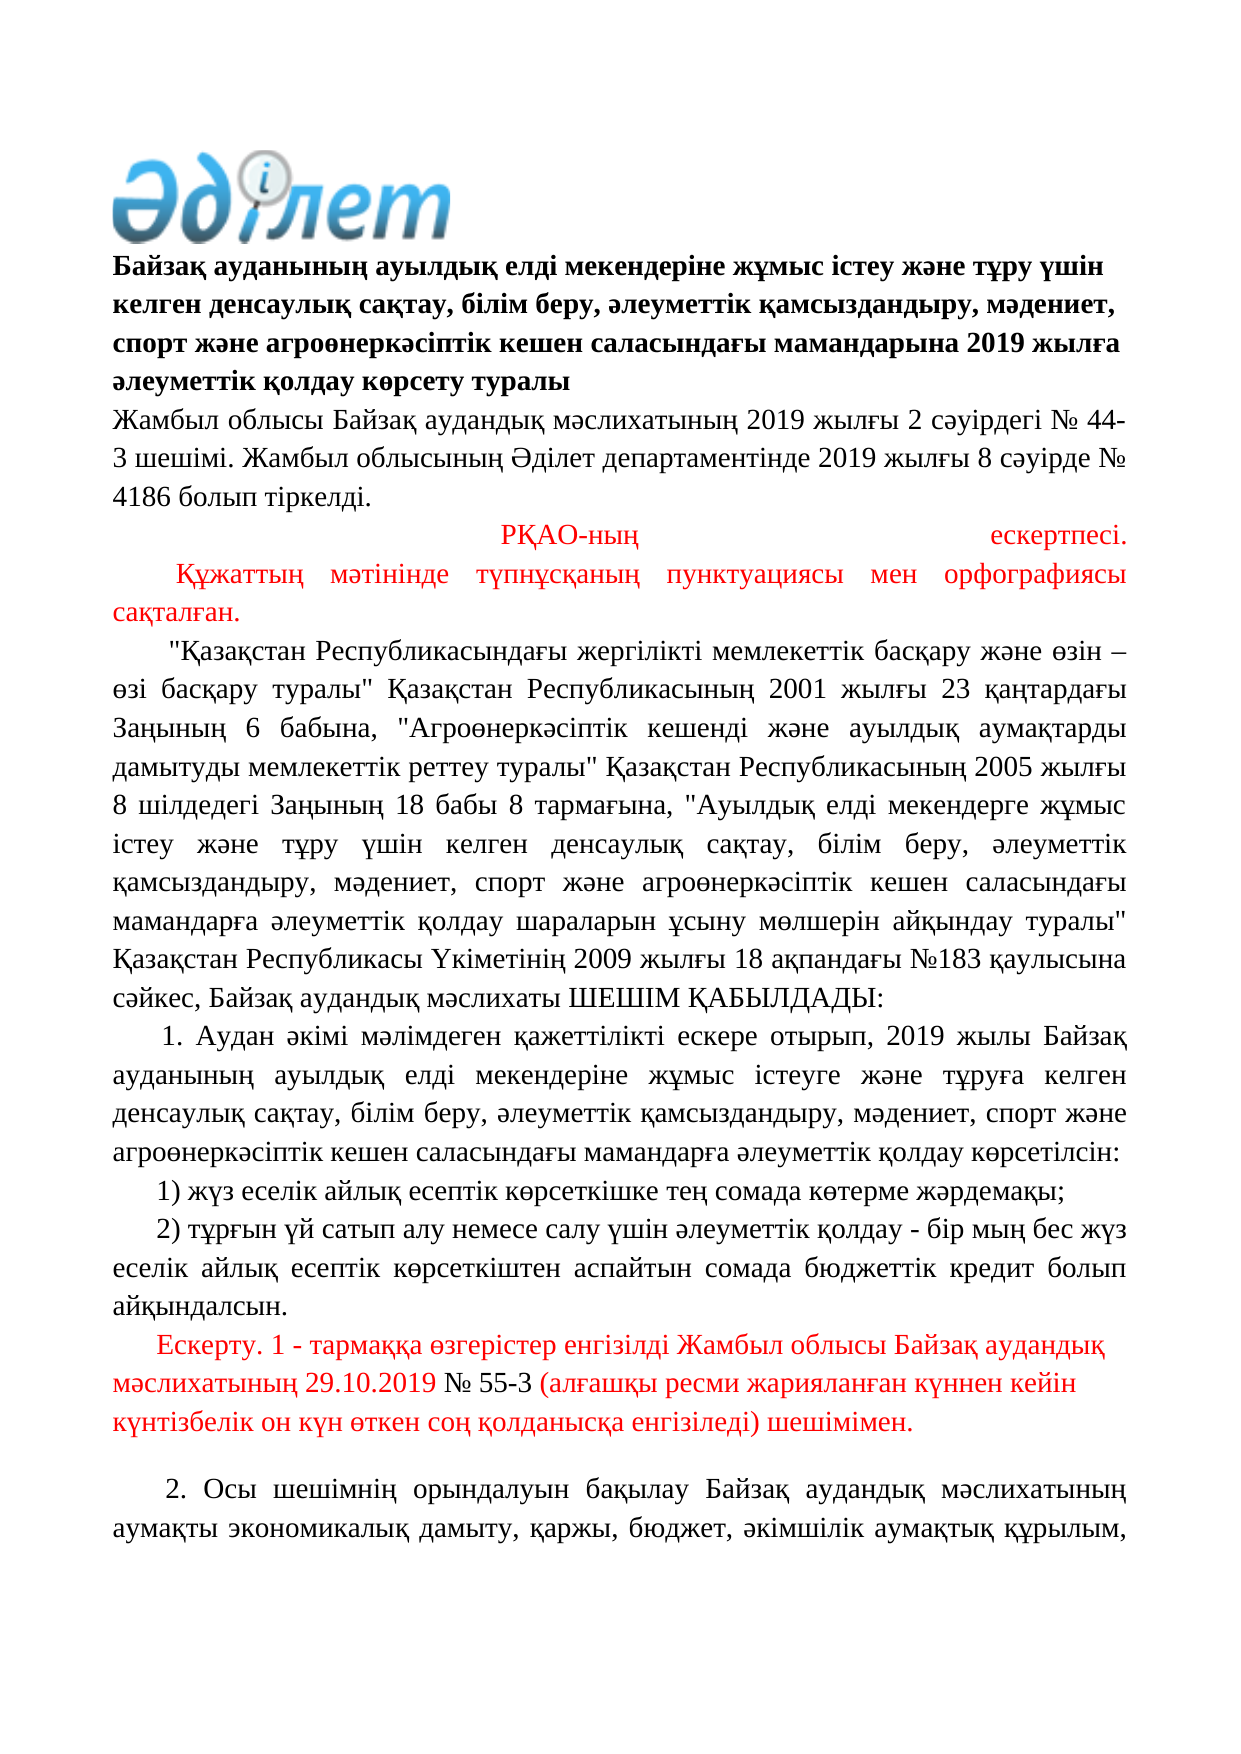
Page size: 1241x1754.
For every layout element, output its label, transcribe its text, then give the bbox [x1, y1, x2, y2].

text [112, 1471, 1128, 1543]
text 1) жүз еселік айлық есептік көрсеткішке тең сомада көтерме жәрдемақы; [112, 1173, 1128, 1206]
text Жамбыл облысы Байзақ аудандық мәслихатының 2019 жылғы 2 сәуірдегі № 44-3 шешімі. Жамбыл облысының Әділет департаментінде 2019 жылғы 8 сәуірде № 4186 болып тіркелді. [112, 402, 1128, 512]
text Ескерту. 1 - тармаққа өзгерістер енгізілді Жамбыл облысы Байзақ аудандық мәслихатының 29.10.2019 № 55-3 (алғашқы ресми жарияланған күннен кейін күнтізбелік он күн өткен соң қолданысқа енгізіледі) шешімімен. [112, 1327, 1128, 1468]
picture [112, 150, 451, 244]
text Байзақ ауданының ауылдық елді мекендеріне жұмыс істеу және тұру үшін келген денсаулық сақтау, білім беру, әлеуметтік қамсыздандыру, мәдениет, спорт және агроөнеркәсіптік кешен саласындағы мамандарына 2019 жылға әлеуметтік қолдау көрсету туралы [112, 248, 1128, 397]
text 2) тұрғын үй сатып алу немесе салу үшін әлеуметтік қолдау - бір мың бес жүз еселік айлық есептік көрсеткіштен аспайтын сомада бюджеттік кредит болып айқындалсын. [112, 1211, 1128, 1322]
text "Қазақстан Республикасындағы жергілікті мемлекеттік басқару және өзін – өзі басқару туралы" Қазақстан Республикасының 2001 жылғы 23 қаңтардағы Заңының 6 бабына, "Агроөнеркәсіптік кешенді және ауылдық аумақтарды дамытуды мемлекеттік реттеу туралы" Қазақстан Республикасының 2005 жылғы 8 шілдедегі Заңының 18 бабы 8 тармағына, "Ауылдық елді мекендерге жұмыс істеу және тұру үшін келген денсаулық сақтау, білім беру, әлеуметтік қамсыздандыру, мәдениет, спорт және агроөнеркәсіптік кешен саласындағы мамандарға әлеуметтік қолдау шараларын ұсыну мөлшерін айқындау туралы" Қазақстан Республикасы Үкіметінің 2009 жылғы 18 ақпандағы №183 қаулысына сәйкес, Байзақ аудандық мәслихаты ШЕШІМ ҚАБЫЛДАДЫ: [112, 633, 1128, 1013]
text РҚАО-ның ескертпесі. Құжаттың мәтінінде түпнұсқаның пунктуациясы мен орфографиясы сақталған. [112, 517, 1128, 628]
text 1. Аудан әкімі мәлімдеген қажеттілікті ескере отырып, 2019 жылы Байзақ ауданының ауылдық елді мекендеріне жұмыс істеуге және тұруға келген денсаулық сақтау, білім беру, әлеуметтік қамсыздандыру, мәдениет, спорт және агроөнеркәсіптік кешен саласындағы мамандарға әлеуметтік қолдау көрсетілсін: [112, 1018, 1128, 1168]
